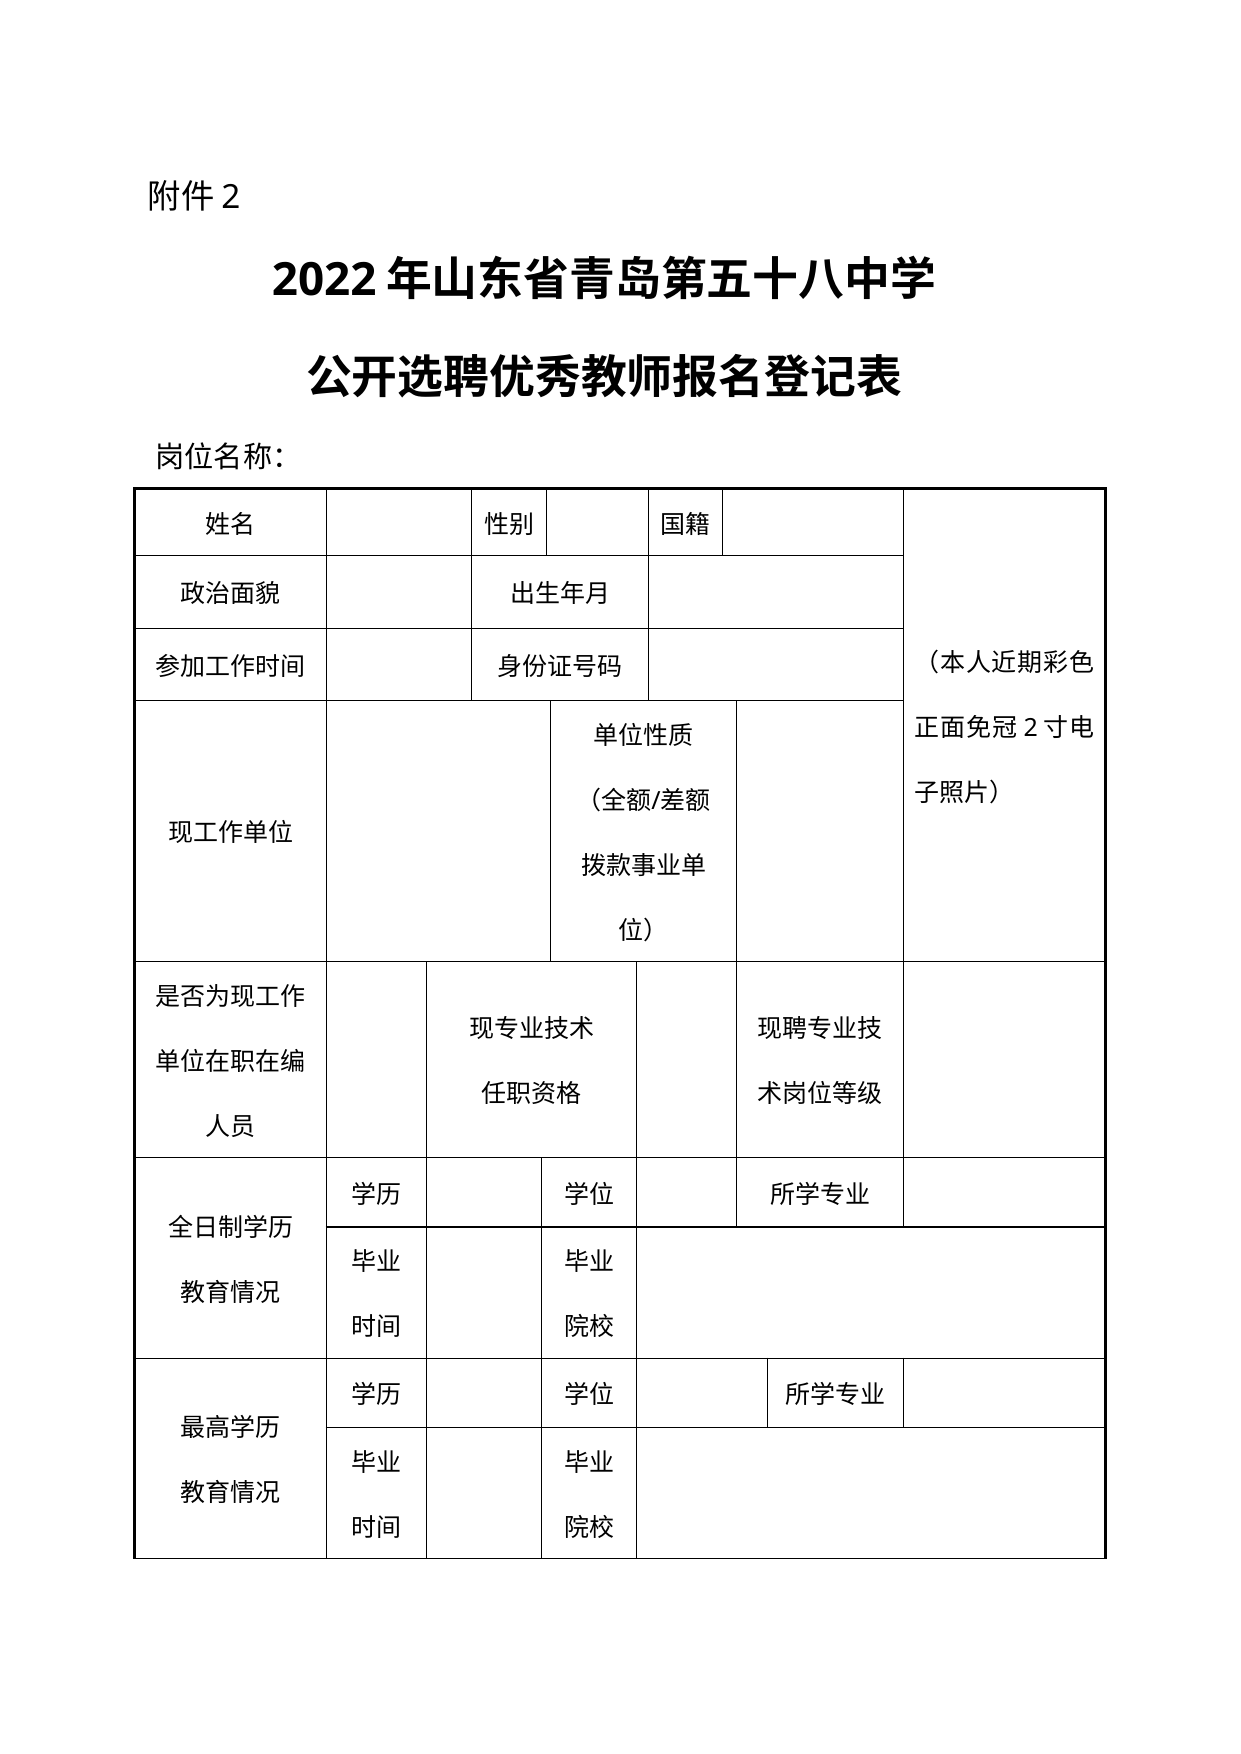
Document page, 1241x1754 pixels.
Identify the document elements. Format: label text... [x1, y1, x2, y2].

table_cell 是否为现工作单位在职在编人员 [136, 962, 326, 1157]
text 附件2 [148, 162, 1092, 227]
table_cell [904, 1158, 1104, 1226]
table_cell 所学专业 [737, 1158, 903, 1226]
table_header （本人近期彩色正面免冠2寸电子照片） [904, 490, 1104, 961]
table_cell [427, 1158, 541, 1226]
table_cell 最高学历 教育情况 [136, 1359, 326, 1558]
table_header 姓名 [136, 490, 326, 555]
table_cell [327, 962, 426, 1157]
table_cell 身份证号码 [472, 629, 648, 700]
table_header 性别 [472, 490, 546, 555]
table_cell [637, 962, 736, 1157]
text 2022年山东省青岛第五十八中学 [115, 227, 1092, 324]
table_cell 学历 [327, 1158, 426, 1226]
table_cell 学位 [542, 1158, 636, 1226]
table_cell 毕业 时间 [327, 1228, 426, 1357]
table_cell [327, 629, 471, 700]
table_cell 参加工作时间 [136, 629, 326, 700]
table_header [547, 490, 648, 555]
table_cell 全日制学历 教育情况 [136, 1158, 326, 1357]
table_cell [427, 1359, 541, 1427]
table_cell [637, 1228, 1104, 1357]
table_cell [427, 1428, 541, 1558]
table_cell 毕业 时间 [327, 1428, 426, 1558]
table_cell 出生年月 [472, 556, 648, 627]
table_cell 现工作单位 [136, 701, 326, 961]
table_cell [427, 1228, 541, 1357]
table_cell 所学专业 [768, 1359, 903, 1427]
table_cell 学位 [542, 1359, 636, 1427]
table_cell 政治面貌 [136, 556, 326, 627]
table_header [327, 490, 471, 555]
table_cell [904, 962, 1104, 1157]
table_cell [637, 1428, 1104, 1558]
table_cell [649, 629, 903, 700]
table_header 国籍 [649, 490, 722, 555]
table_cell 现聘专业技术岗位等级 [737, 962, 903, 1157]
table_cell 毕业院校 [542, 1428, 636, 1558]
table_cell [327, 556, 471, 627]
table_cell 现专业技术 任职资格 [427, 962, 636, 1157]
text 岗位名称： [148, 422, 1092, 487]
table_cell [737, 701, 903, 961]
table_cell [637, 1359, 767, 1427]
table_cell [327, 701, 550, 961]
table_header [723, 490, 903, 555]
table_cell [649, 556, 903, 627]
table_cell 毕业院校 [542, 1228, 636, 1357]
text 公开选聘优秀教师报名登记表 [115, 324, 1092, 422]
table_cell 单位性质 （全额/差额 拨款事业单位） [551, 701, 736, 961]
table_cell 学历 [327, 1359, 426, 1427]
table_cell [904, 1359, 1104, 1427]
table_cell [637, 1158, 736, 1226]
